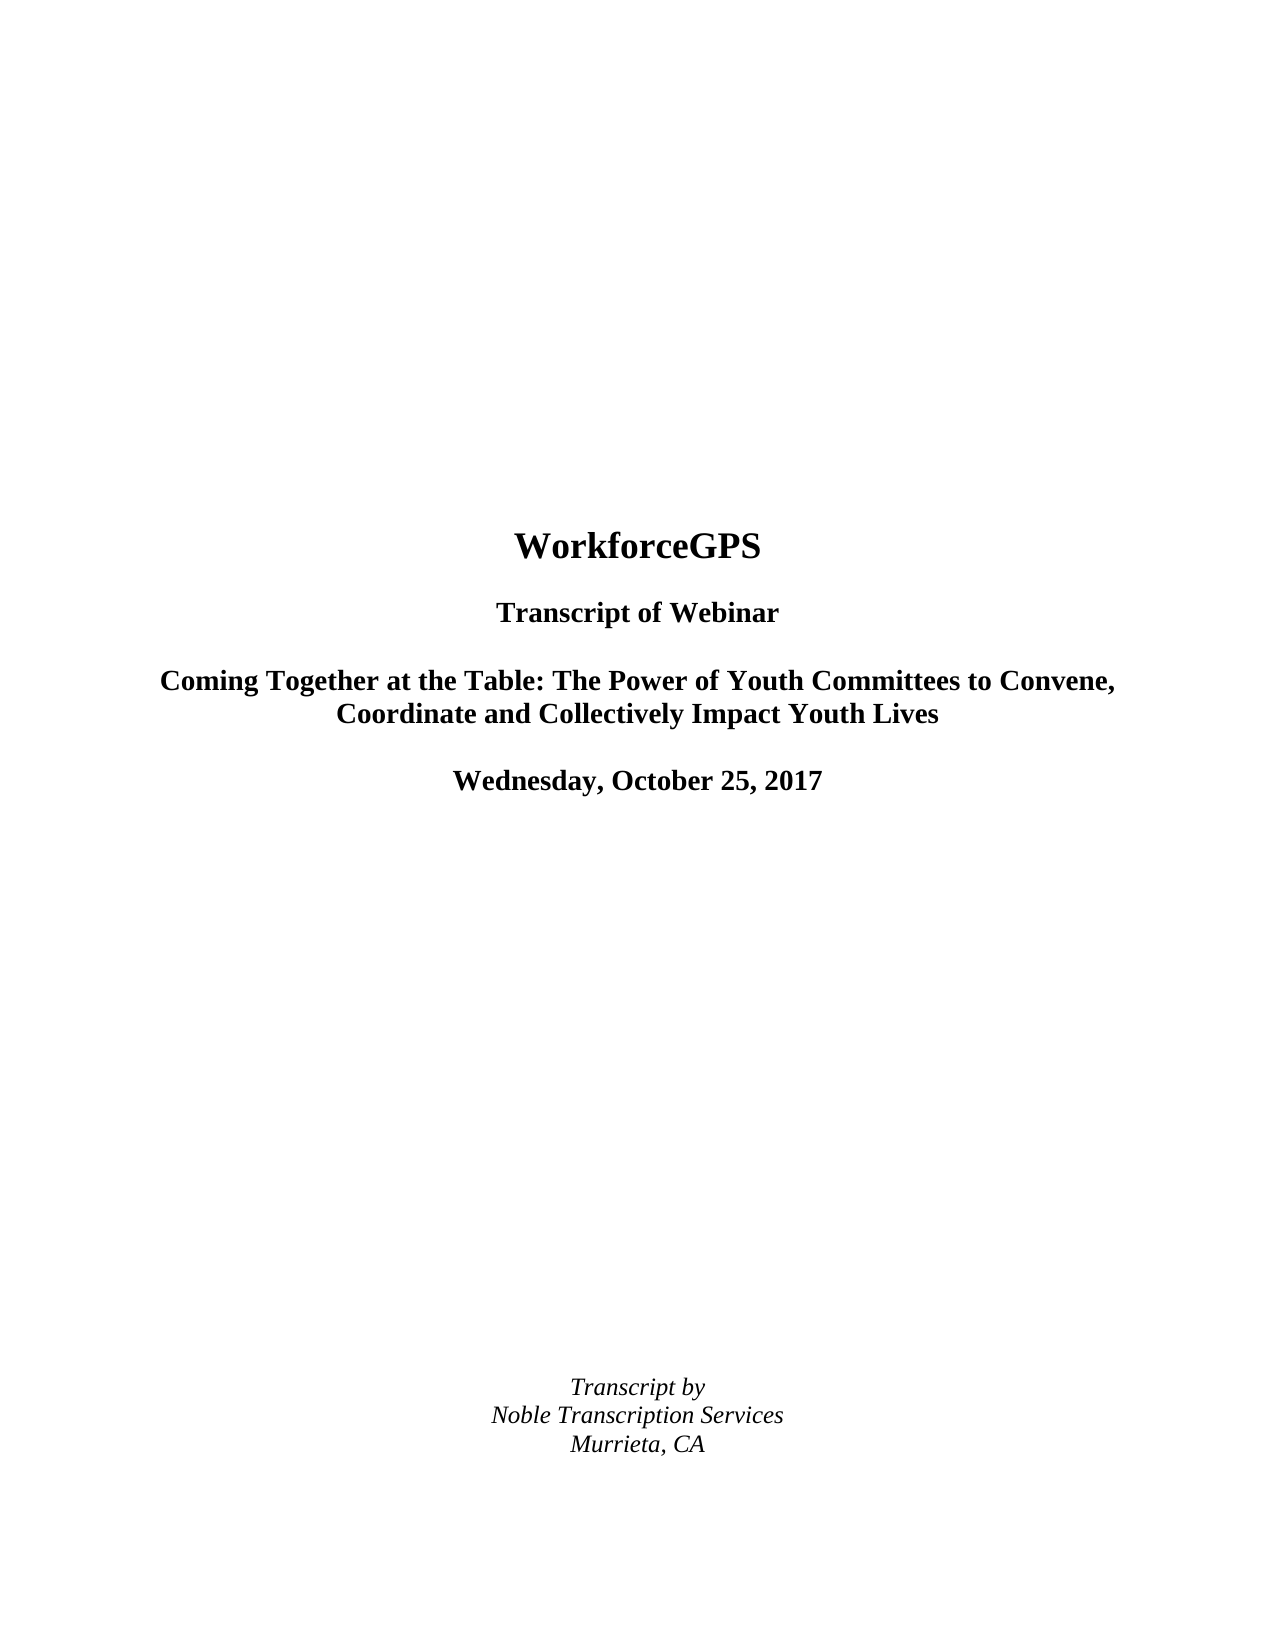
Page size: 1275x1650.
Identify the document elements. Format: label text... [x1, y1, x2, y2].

text Wednesday, October 25, 2017 [150, 763, 1125, 797]
text Murrieta, CA [150, 1429, 1125, 1458]
text Noble Transcription Services [150, 1401, 1125, 1429]
text WorkforceGPS [150, 524, 1125, 567]
text Transcript of Webinar [150, 596, 1125, 629]
text Coming Together at the Table: The Power of Youth Committees to Convene, Coordinate and Collectively Impact Youth Lives [150, 663, 1125, 730]
text Transcript by [150, 1372, 1125, 1401]
